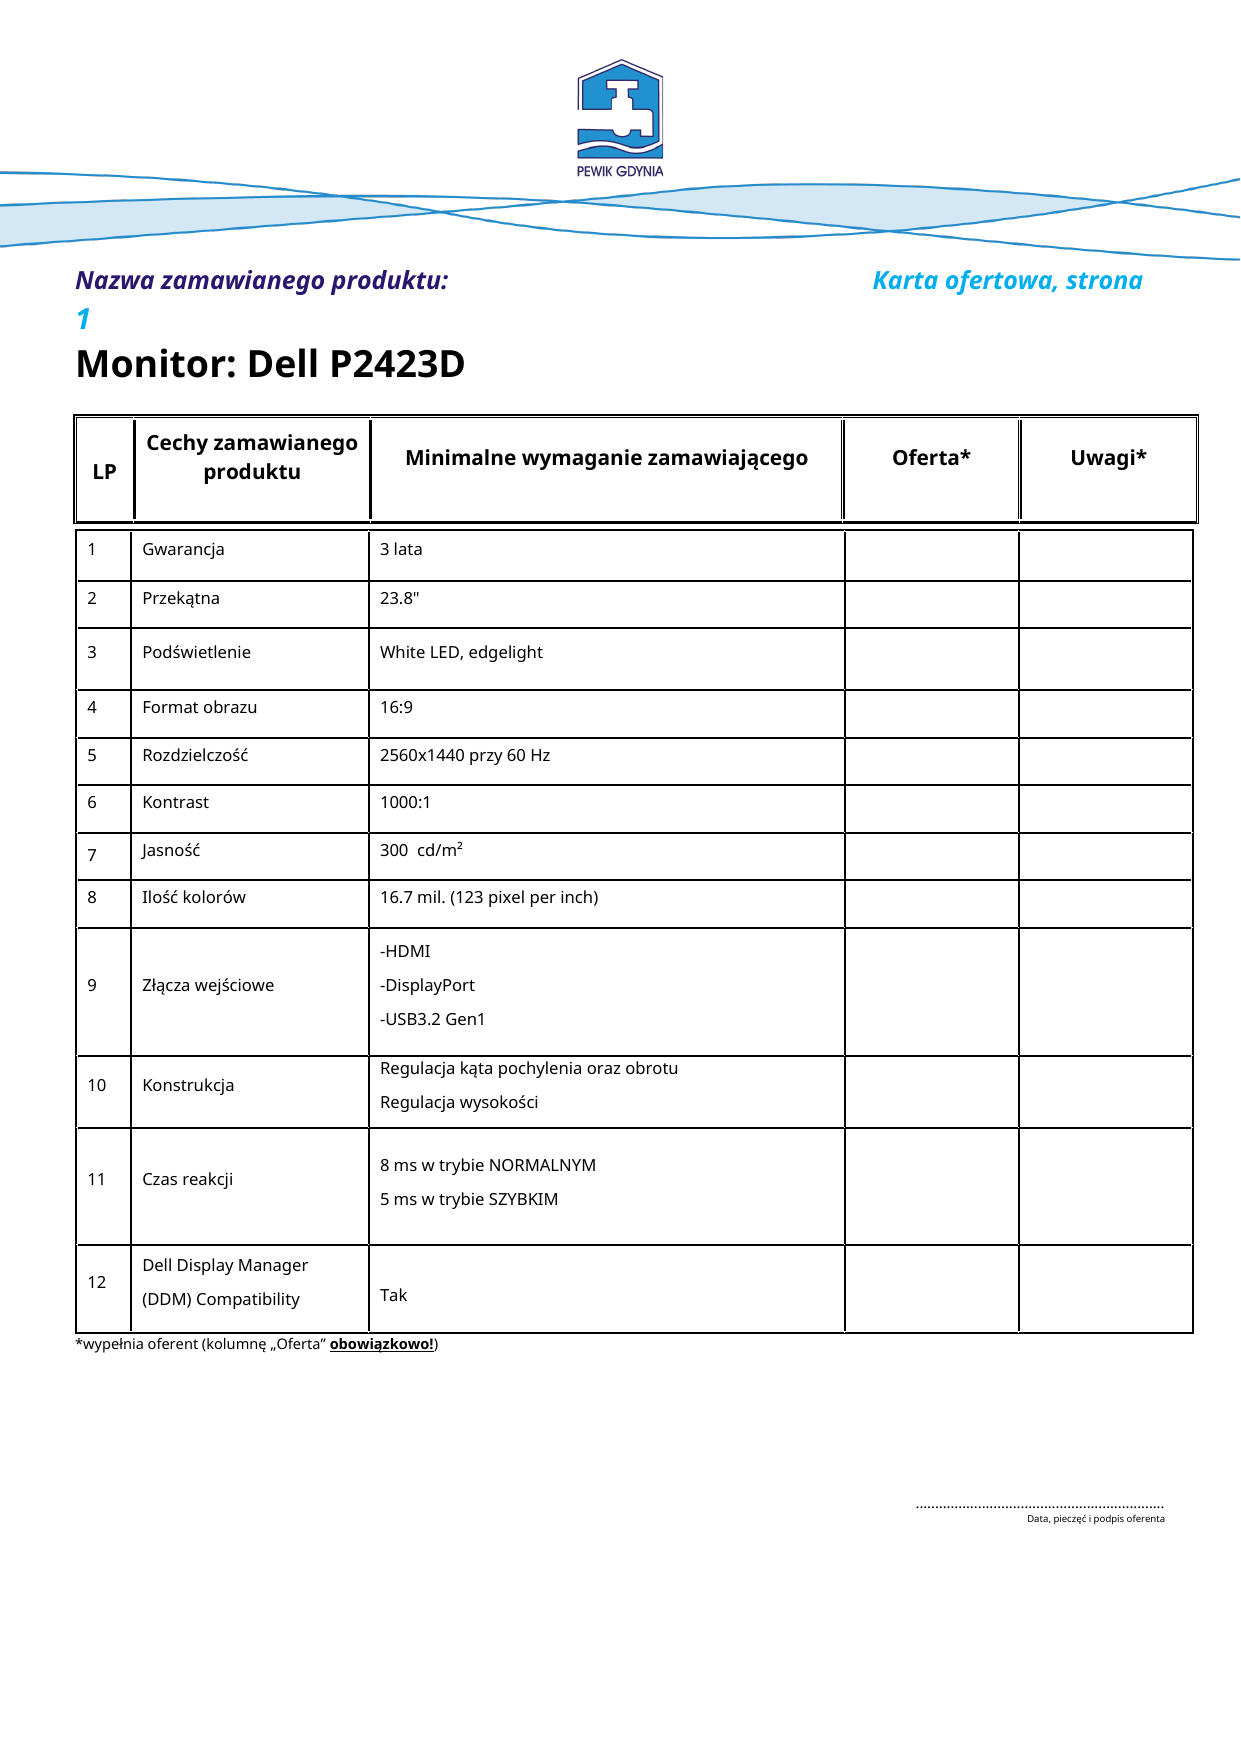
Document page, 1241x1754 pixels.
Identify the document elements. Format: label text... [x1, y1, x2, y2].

table_cell 9 [77, 929, 130, 1054]
table_cell Rozdzielczość [132, 739, 368, 784]
table_cell Złącza wejściowe [132, 929, 368, 1054]
table_cell 7 [77, 834, 130, 879]
table_cell 11 [77, 1129, 130, 1244]
table_cell 12 [77, 1246, 131, 1332]
table_cell [1020, 736, 1192, 784]
table_cell [1020, 832, 1192, 879]
table_cell [846, 929, 1018, 1054]
table_cell [1020, 689, 1192, 736]
table_cell Jasność [132, 834, 368, 879]
table_cell [1020, 784, 1192, 832]
table_cell Konstrukcja [132, 1057, 368, 1127]
text Data, pieczęć i podpis oferenta [75, 1513, 1165, 1536]
text ................................................................ [75, 1493, 1165, 1513]
table_cell 8 ms w trybie NORMALNYM 5 ms w trybie SZYBKIM [370, 1129, 844, 1244]
text *wypełnia oferent (kolumnę „Oferta” obowiązkowo!) [75, 1334, 1165, 1354]
table_cell [846, 629, 1018, 689]
table_cell 23.8" [370, 582, 844, 627]
table_cell 8 [77, 881, 130, 927]
table_cell [1020, 927, 1192, 1054]
table_cell Czas reakcji [132, 1129, 368, 1244]
table_cell [1020, 1127, 1192, 1244]
table_cell [846, 1129, 1018, 1244]
table_cell White LED, edgelight [370, 629, 844, 689]
table_cell Podświetlenie [132, 629, 368, 689]
table_cell [1020, 580, 1192, 627]
table_cell 2560x1440 przy 60 Hz [370, 739, 844, 784]
table_cell Kontrast [132, 786, 368, 832]
table_cell 5 [77, 739, 130, 784]
table_cell [845, 1246, 1018, 1332]
table_cell Przekątna [132, 582, 368, 627]
table_cell [1020, 879, 1192, 927]
table_header 1 [77, 531, 130, 580]
table_cell Ilość kolorów [132, 881, 368, 927]
table_header [1020, 531, 1192, 580]
table_cell Format obrazu [132, 691, 368, 736]
table_cell 2 [77, 582, 130, 627]
table_cell 16:9 [370, 691, 844, 736]
table_cell 4 [77, 691, 130, 736]
table_cell [846, 834, 1018, 879]
table_header [846, 531, 1018, 580]
table_cell [846, 1057, 1018, 1127]
table_cell Dell Display Manager (DDM) Compatibility [131, 1246, 368, 1332]
table_cell Tak [369, 1246, 844, 1332]
table_cell [1019, 1244, 1192, 1332]
table_cell [846, 691, 1018, 736]
picture [0, 58, 1241, 261]
table_cell Regulacja kąta pochylenia oraz obrotu Regulacja wysokości [370, 1057, 844, 1127]
table_cell [1020, 627, 1192, 689]
table_cell -HDMI -DisplayPort -USB3.2 Gen1 [370, 929, 844, 1054]
table_cell 3 [77, 629, 130, 689]
table_cell [846, 881, 1018, 927]
table_cell [1020, 1055, 1192, 1127]
table_cell 16.7 mil. (123 pixel per inch) [370, 881, 844, 927]
table_header 3 lata [370, 531, 844, 580]
table_cell 1000:1 [370, 786, 844, 832]
table_cell 10 [77, 1057, 130, 1127]
table_cell 300 cd/m² [370, 834, 844, 879]
table_header Gwarancja [132, 531, 368, 580]
table_cell [846, 582, 1018, 627]
table_cell 6 [77, 786, 130, 832]
table_cell [846, 786, 1018, 832]
table_cell [846, 739, 1018, 784]
